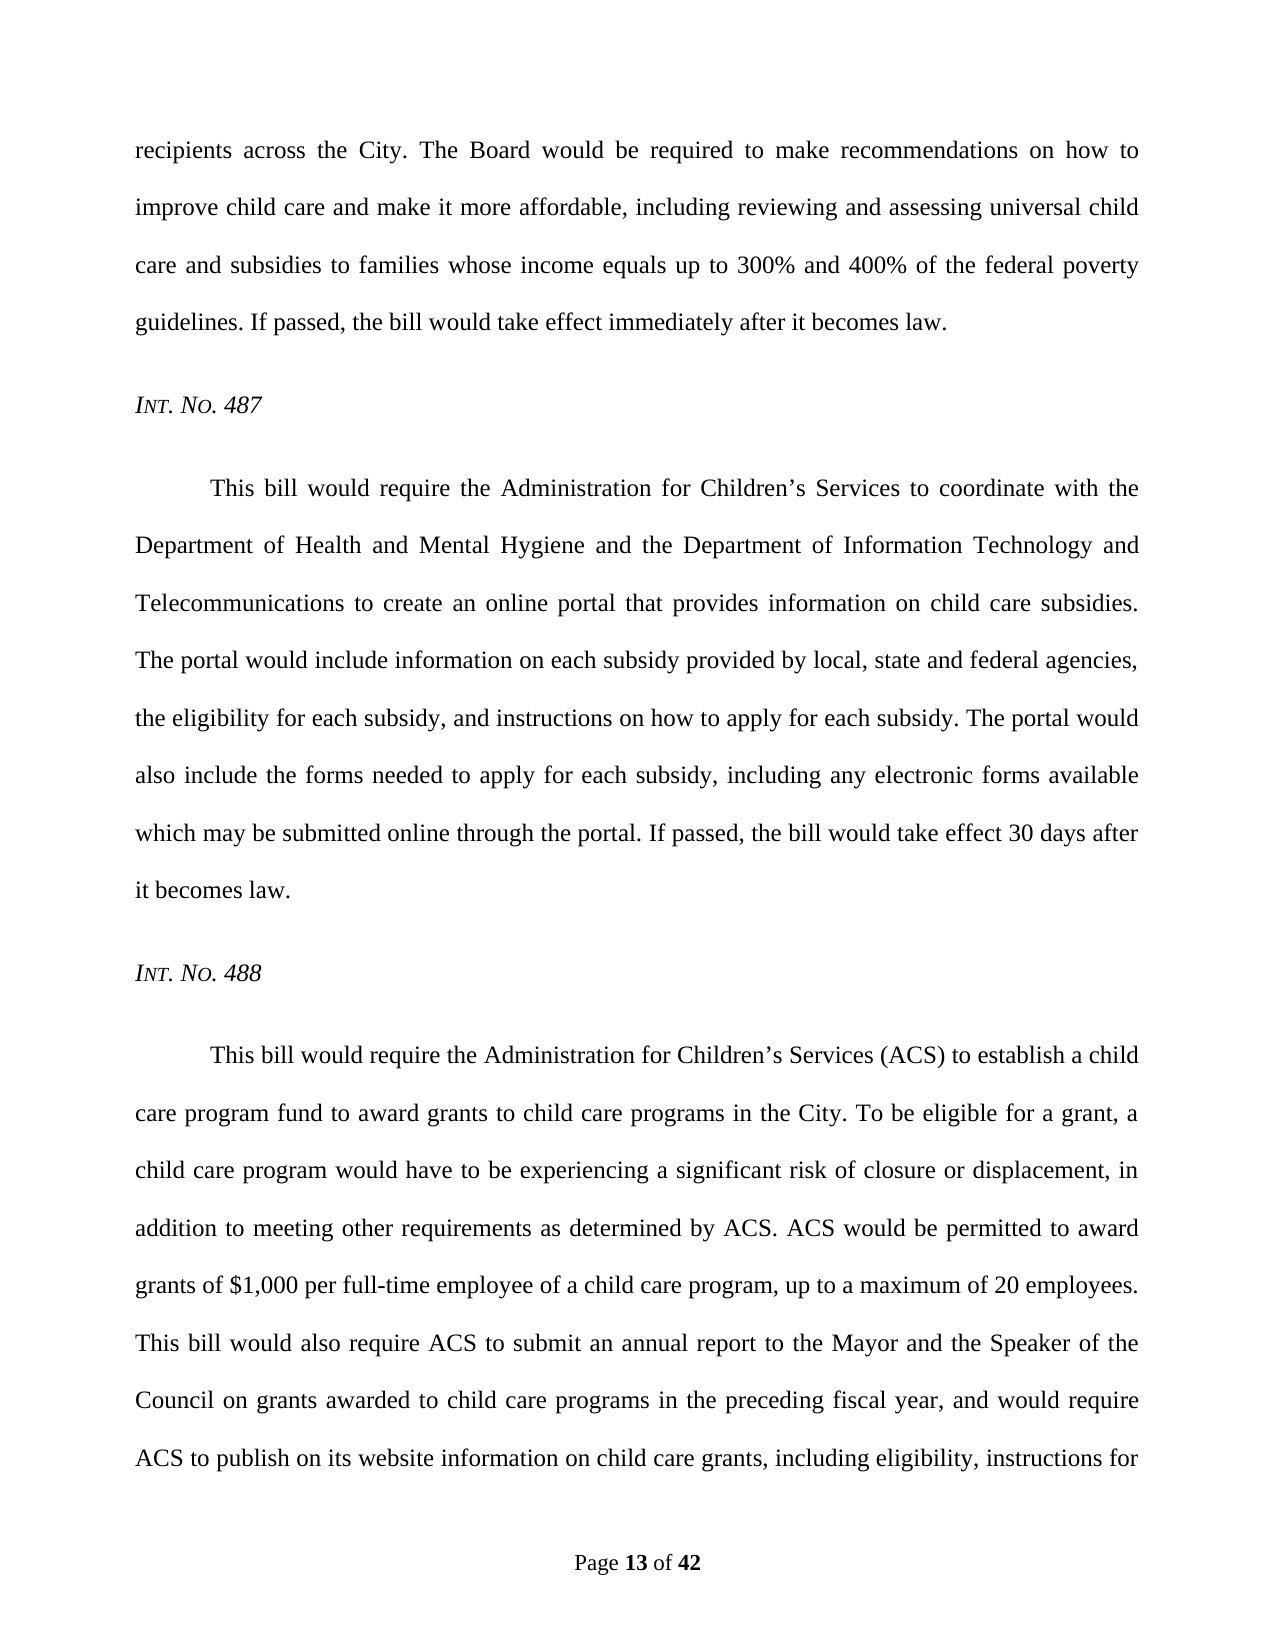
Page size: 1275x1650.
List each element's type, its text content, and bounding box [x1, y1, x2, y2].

text Int. No. 487 [135, 391, 1140, 419]
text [135, 135, 1140, 337]
text This bill would require the Administration for Children’s Services to coordinate with the Department of Health and Mental Hygiene and the Department of Information Technology and Telecommunications to create an online portal that provides information on child care subsidies. The portal would include information on each subsidy provided by local, state and federal agencies, the eligibility for each subsidy, and instructions on how to apply for each subsidy. The portal would also include the forms needed to apply for each subsidy, including any electronic forms available which may be submitted online through the portal. If passed, the bill would take effect 30 days after it becomes law. [135, 473, 1140, 904]
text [135, 1041, 1140, 1472]
text Int. No. 488 [135, 958, 1140, 987]
